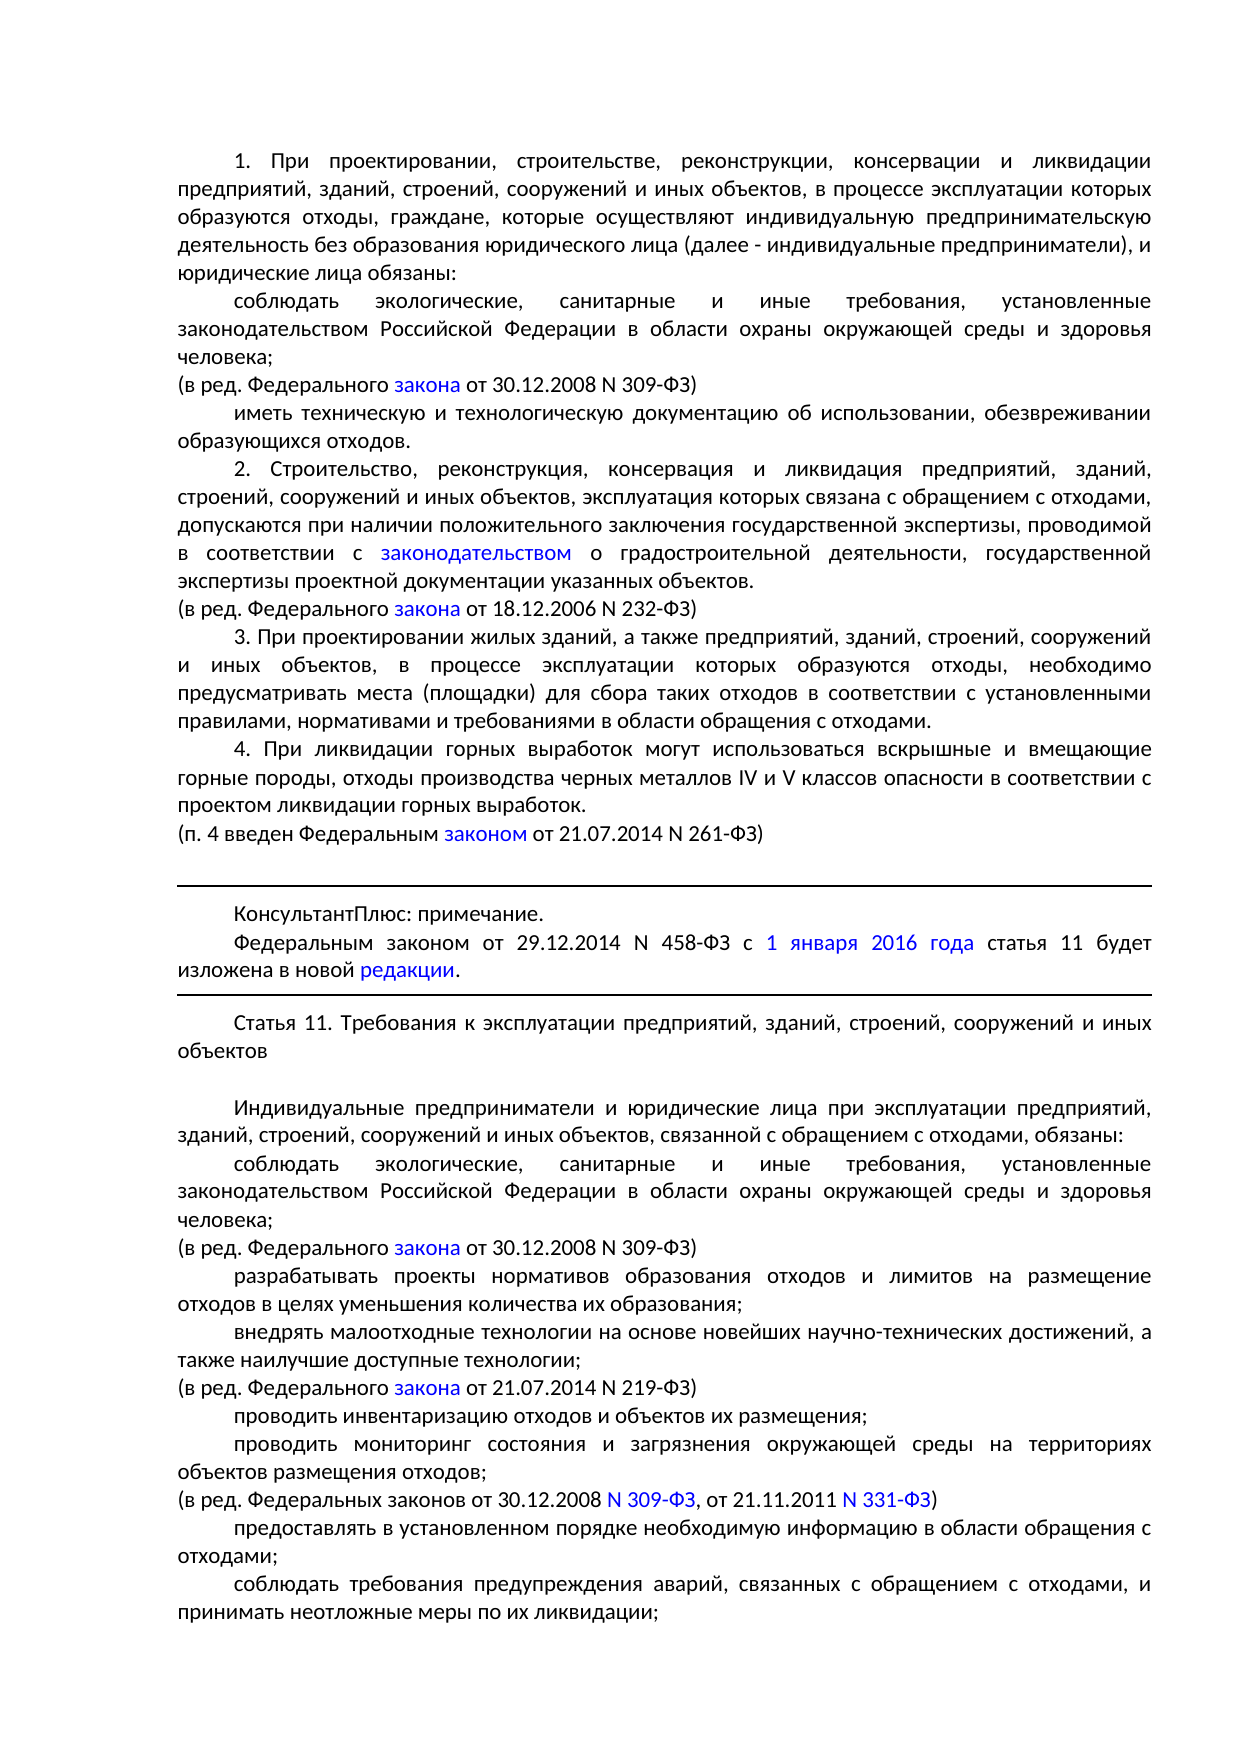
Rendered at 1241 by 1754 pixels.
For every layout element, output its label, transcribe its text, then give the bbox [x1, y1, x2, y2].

text соблюдать экологические, санитарные и иные требования, установленные законодательством Российской Федерации в области охраны окружающей среды и здоровья человека; [177, 1149, 1152, 1233]
text 3. При проектировании жилых зданий, а также предприятий, зданий, строений, сооружений и иных объектов, в процессе эксплуатации которых образуются отходы, необходимо предусматривать места (площадки) для сбора таких отходов в соответствии с установленными правилами, нормативами и требованиями в области обращения с отходами. [177, 622, 1152, 734]
text (в ред. Федерального закона от 21.07.2014 N 219-ФЗ) [177, 1373, 1152, 1401]
text (в ред. Федерального закона от 30.12.2008 N 309-ФЗ) [177, 370, 1152, 398]
text соблюдать экологические, санитарные и иные требования, установленные законодательством Российской Федерации в области охраны окружающей среды и здоровья человека; [177, 286, 1152, 370]
text 1. При проектировании, строительстве, реконструкции, консервации и ликвидации предприятий, зданий, строений, сооружений и иных объектов, в процессе эксплуатации которых образуются отходы, граждане, которые осуществляют индивидуальную предпринимательскую деятельность без образования юридического лица (далее - индивидуальные предприниматели), и юридические лица обязаны: [177, 146, 1152, 286]
text проводить мониторинг состояния и загрязнения окружающей среды на территориях объектов размещения отходов; [177, 1429, 1152, 1485]
text КонсультантПлюс: примечание. [177, 899, 1152, 928]
text предоставлять в установленном порядке необходимую информацию в области обращения с отходами; [177, 1513, 1152, 1569]
text 2. Строительство, реконструкция, консервация и ликвидация предприятий, зданий, строений, сооружений и иных объектов, эксплуатация которых связана с обращением с отходами, допускаются при наличии положительного заключения государственной экспертизы, проводимой в соответствии с законодательством о градостроительной деятельности, государственной экспертизы проектной документации указанных объектов. [177, 454, 1152, 594]
text (в ред. Федеральных законов от 30.12.2008 N 309-ФЗ, от 21.11.2011 N 331-ФЗ) [177, 1485, 1152, 1513]
text соблюдать требования предупреждения аварий, связанных с обращением с отходами, и принимать неотложные меры по их ликвидации; [177, 1569, 1152, 1625]
text Индивидуальные предприниматели и юридические лица при эксплуатации предприятий, зданий, строений, сооружений и иных объектов, связанной с обращением с отходами, обязаны: [177, 1093, 1152, 1149]
text разрабатывать проекты нормативов образования отходов и лимитов на размещение отходов в целях уменьшения количества их образования; [177, 1261, 1152, 1317]
text Статья 11. Требования к эксплуатации предприятий, зданий, строений, сооружений и иных объектов [177, 1008, 1152, 1064]
text проводить инвентаризацию отходов и объектов их размещения; [177, 1401, 1152, 1429]
text (в ред. Федерального закона от 18.12.2006 N 232-ФЗ) [177, 594, 1152, 622]
text (п. 4 введен Федеральным законом от 21.07.2014 N 261-ФЗ) [177, 819, 1152, 847]
text иметь техническую и технологическую документацию об использовании, обезвреживании образующихся отходов. [177, 398, 1152, 454]
text (в ред. Федерального закона от 30.12.2008 N 309-ФЗ) [177, 1233, 1152, 1261]
text внедрять малоотходные технологии на основе новейших научно-технических достижений, а также наилучшие доступные технологии; [177, 1317, 1152, 1373]
text Федеральным законом от 29.12.2014 N 458-ФЗ с 1 января 2016 года статья 11 будет изложена в новой редакции. [177, 928, 1152, 984]
text 4. При ликвидации горных выработок могут использоваться вскрышные и вмещающие горные породы, отходы производства черных металлов IV и V классов опасности в соответствии с проектом ликвидации горных выработок. [177, 734, 1152, 819]
